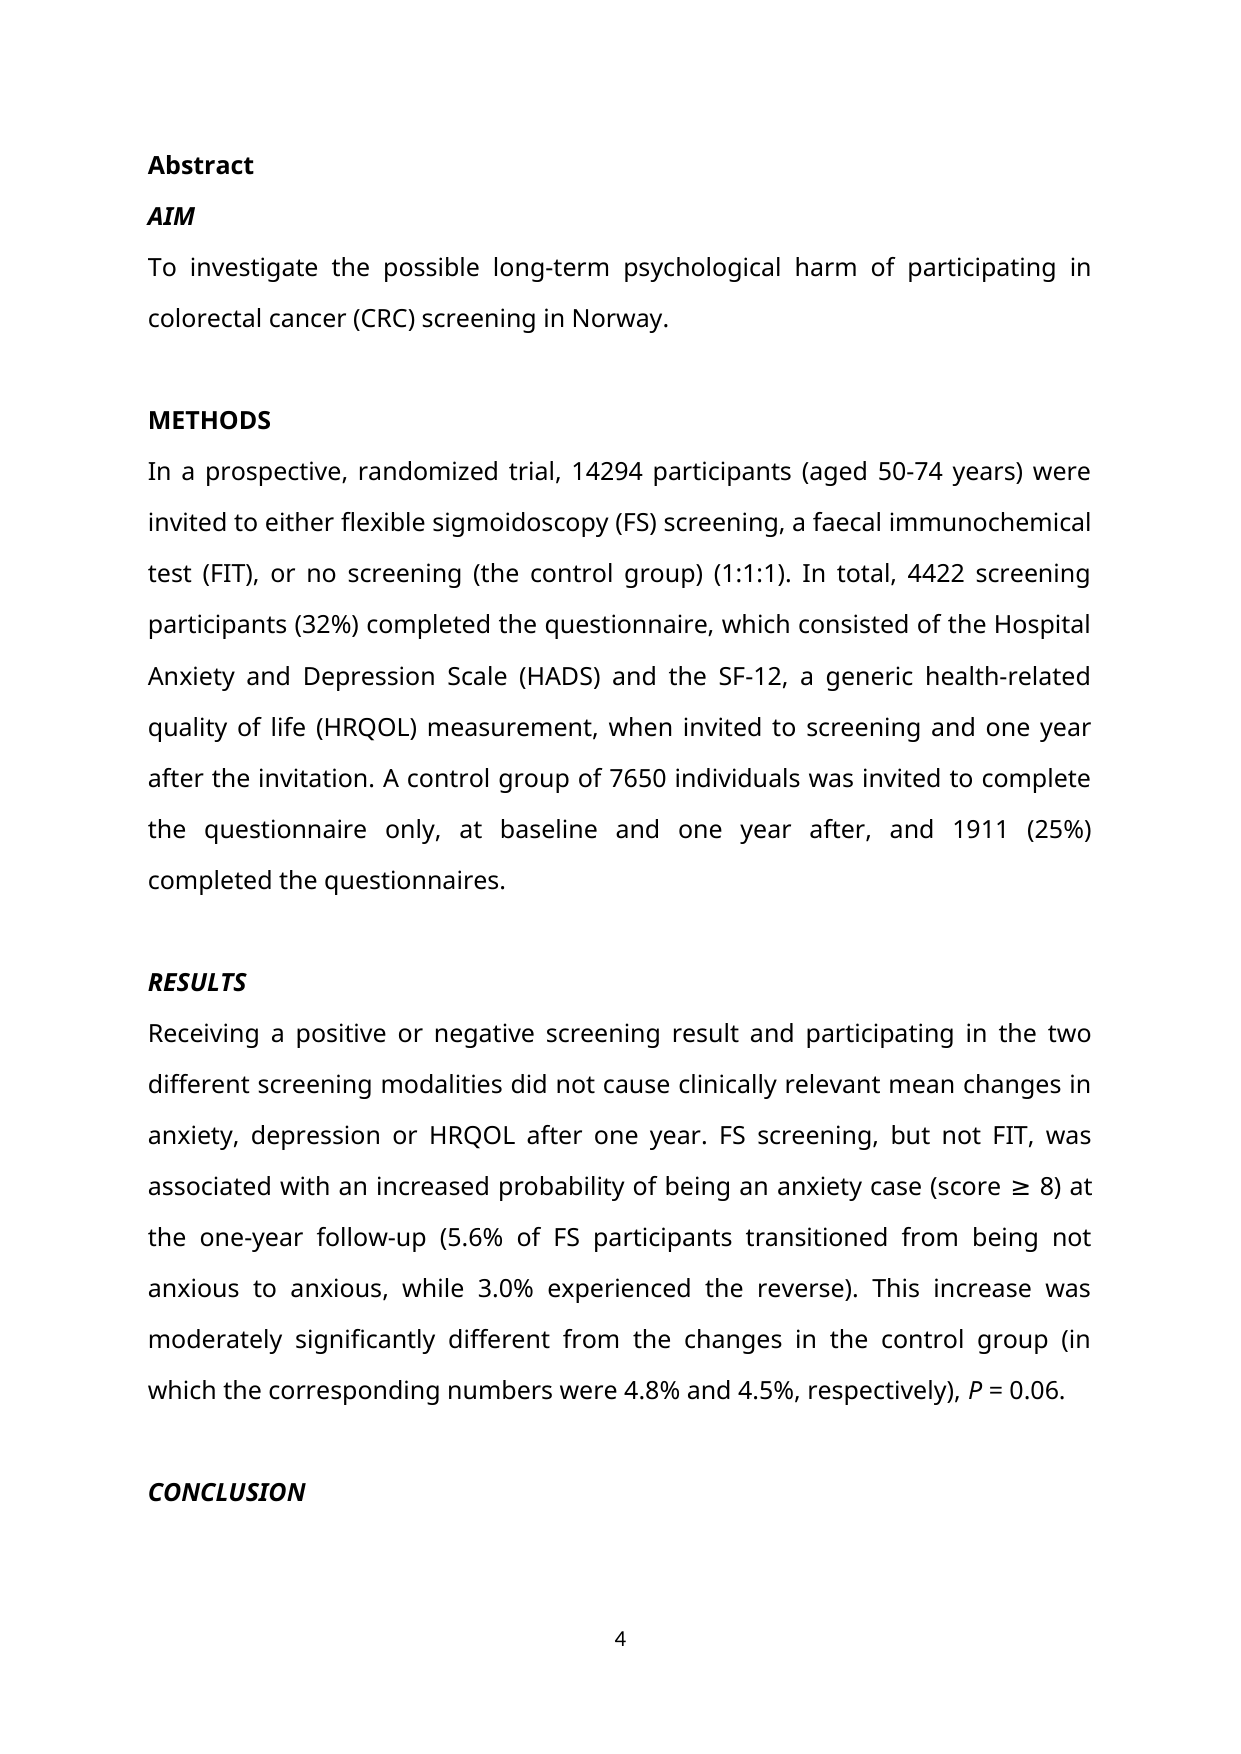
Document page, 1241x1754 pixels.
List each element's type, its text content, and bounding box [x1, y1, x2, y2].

text Results [148, 964, 1092, 998]
text Conclusion [148, 1475, 1092, 1509]
text to investigate the possible long-term psychological harm of participating in colorectal cancer (CRC) screening in Norway. [148, 250, 1092, 335]
text In a prospective, randomized trial, 14294 participants (aged 50-74 years) were invited to either flexible sigmoidoscopy (FS) screening, a faecal immunochemical test (FIT), or no screening (the control group) (1:1:1). In total, 4422 screening participants (32%) completed the questionnaire, which consisted of the Hospital Anxiety and Depression Scale (HADS) and the SF-12, a generic health-related quality of life (HRQOL) measurement, when invited to screening and one year after the invitation. A control group of 7650 individuals was invited to complete the questionnaire only, at baseline and one year after, and 1911 (25%) completed the questionnaires. [148, 454, 1092, 896]
text Abstract [148, 148, 1092, 182]
text Methods [148, 403, 1092, 437]
text Receiving a positive or negative screening result and participating in the two different screening modalities did not cause clinically relevant mean changes in anxiety, depression or HRQOL after one year. FS screening, but not FIT, was associated with an increased probability of being an anxiety case (score ≥ 8) at the one-year follow-up (5.6% of FS participants transitioned from being not anxious to anxious, while 3.0% experienced the reverse). This increase was moderately significantly different from the changes in the control group (in which the corresponding numbers were 4.8% and 4.5%, respectively), p = 0.06. [148, 1015, 1092, 1407]
text Aim [148, 199, 1092, 233]
